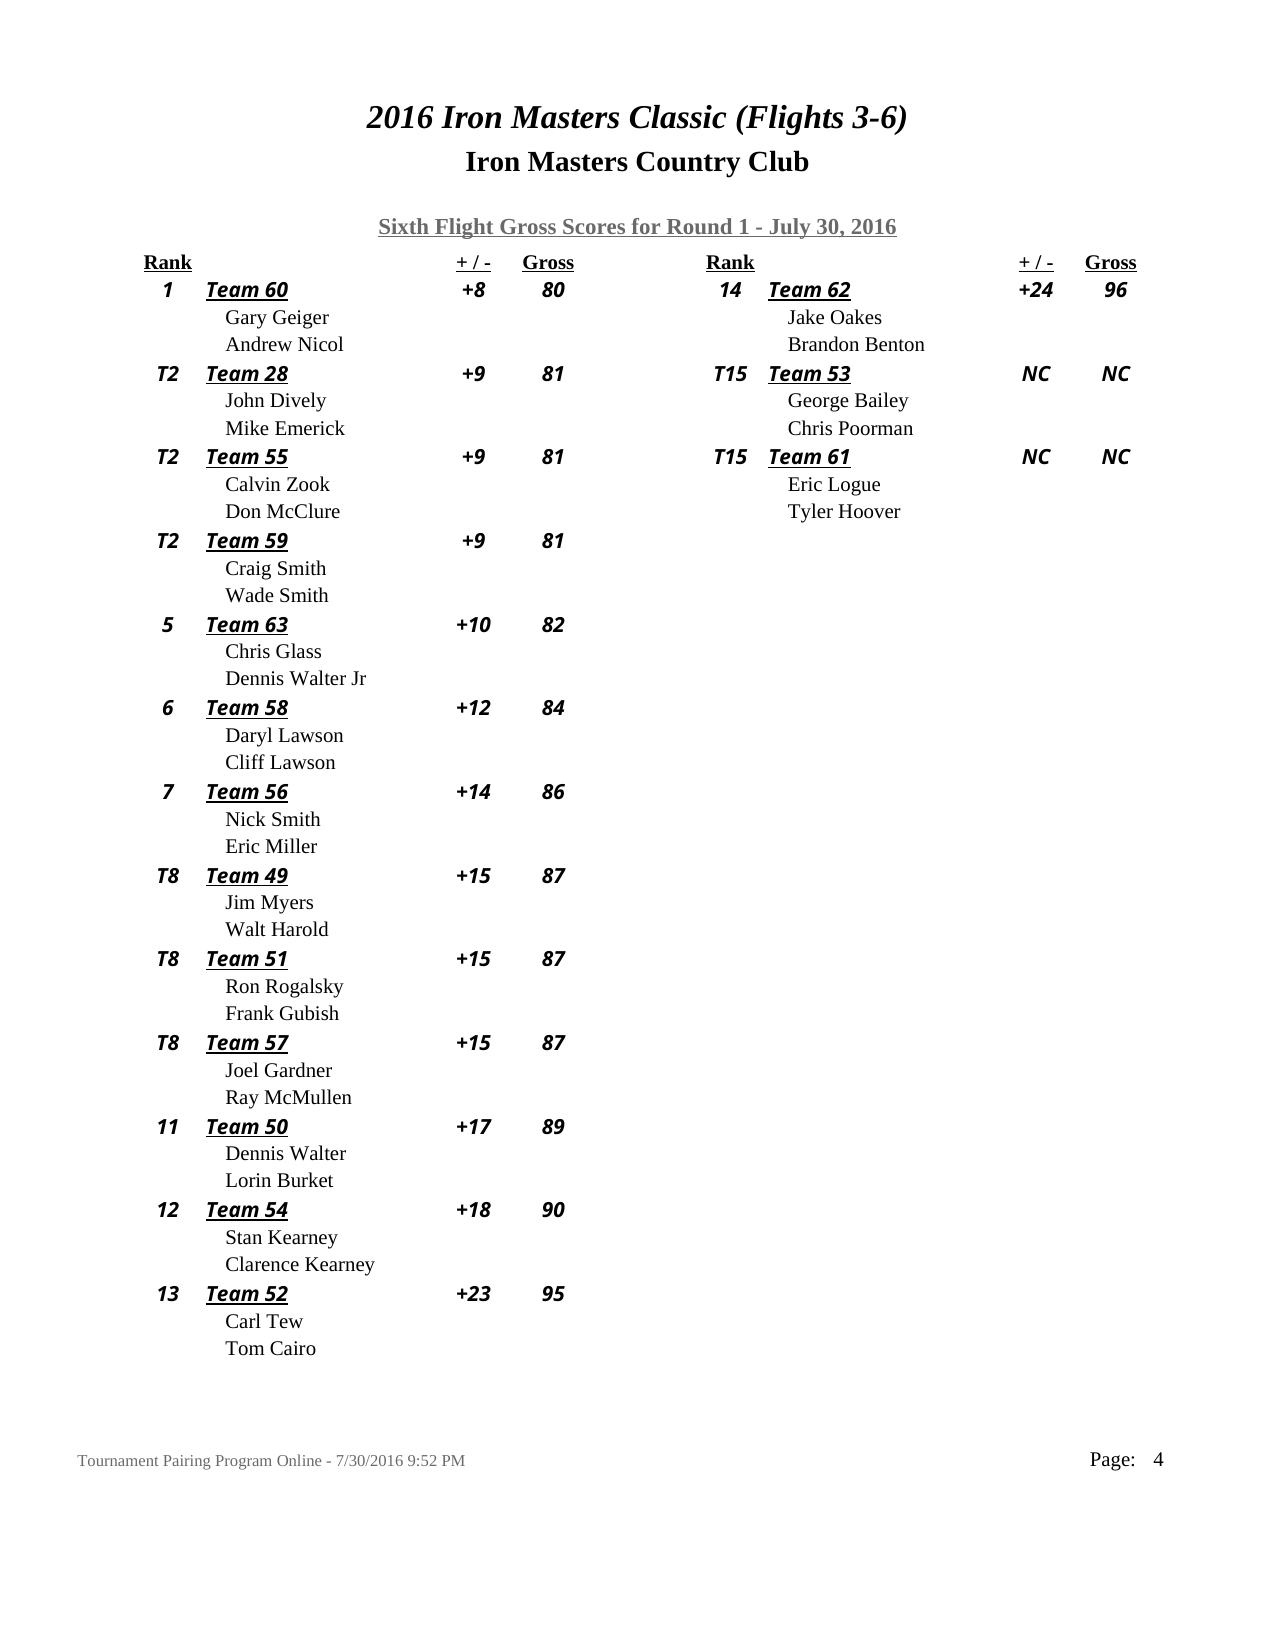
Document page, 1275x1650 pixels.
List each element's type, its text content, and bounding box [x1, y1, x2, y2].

text Daryl Lawson [75, 723, 1200, 747]
text Dennis Walter [75, 1141, 1200, 1165]
text 13 Team 52 +23 95 [75, 1279, 1200, 1307]
text Tom Cairo [75, 1336, 1200, 1360]
text 7 Team 56 +14 86 [75, 777, 1200, 806]
text 5 Team 63 +10 82 [75, 610, 1200, 638]
text Calvin Zook Eric Logue [75, 472, 1200, 496]
text Walt Harold [75, 917, 1200, 941]
text Wade Smith [75, 583, 1200, 607]
text Don McClure Tyler Hoover [75, 499, 1200, 523]
text 1 Team 60 +8 80 14 Team 62 +24 96 [75, 275, 1200, 304]
text Ray McMullen [75, 1085, 1200, 1109]
text Nick Smith [75, 807, 1200, 831]
text Ron Rogalsky [75, 974, 1200, 998]
text 12 Team 54 +18 90 [75, 1195, 1200, 1224]
text T2 Team 28 +9 81 T15 Team 53 NC NC [75, 359, 1200, 387]
text Craig Smith [75, 556, 1200, 580]
text Tournament Pairing Program Online - 7/30/2016 9:52 PM Page: 4 [75, 1447, 1200, 1471]
text T8 Team 49 +15 87 [75, 861, 1200, 889]
text 6 Team 58 +12 84 [75, 693, 1200, 722]
text 11 Team 50 +17 89 [75, 1112, 1200, 1140]
text Iron Masters Country Club [75, 144, 1200, 178]
text Sixth Flight Gross Scores for Round 1 - July 30, 2016 [75, 213, 1200, 239]
text Chris Glass [75, 639, 1200, 663]
text John Dively George Bailey [75, 388, 1200, 412]
text Cliff Lawson [75, 750, 1200, 774]
text Stan Kearney [75, 1225, 1200, 1249]
text Rank + / - Gross Rank + / - Gross [75, 250, 1200, 274]
text Eric Miller [75, 834, 1200, 858]
text T2 Team 55 +9 81 T15 Team 61 NC NC [75, 442, 1200, 471]
text Lorin Burket [75, 1168, 1200, 1192]
text Gary Geiger Jake Oakes [75, 305, 1200, 329]
text Joel Gardner [75, 1058, 1200, 1082]
text Jim Myers [75, 890, 1200, 914]
text T2 Team 59 +9 81 [75, 526, 1200, 554]
text 2016 Iron Masters Classic (Flights 3-6) [75, 97, 1200, 136]
text Mike Emerick Chris Poorman [75, 415, 1200, 439]
text Dennis Walter Jr [75, 666, 1200, 690]
text Carl Tew [75, 1308, 1200, 1333]
text T8 Team 57 +15 87 [75, 1028, 1200, 1057]
text T8 Team 51 +15 87 [75, 944, 1200, 973]
text Frank Gubish [75, 1001, 1200, 1025]
text Clarence Kearney [75, 1252, 1200, 1276]
text Andrew Nicol Brandon Benton [75, 332, 1200, 356]
